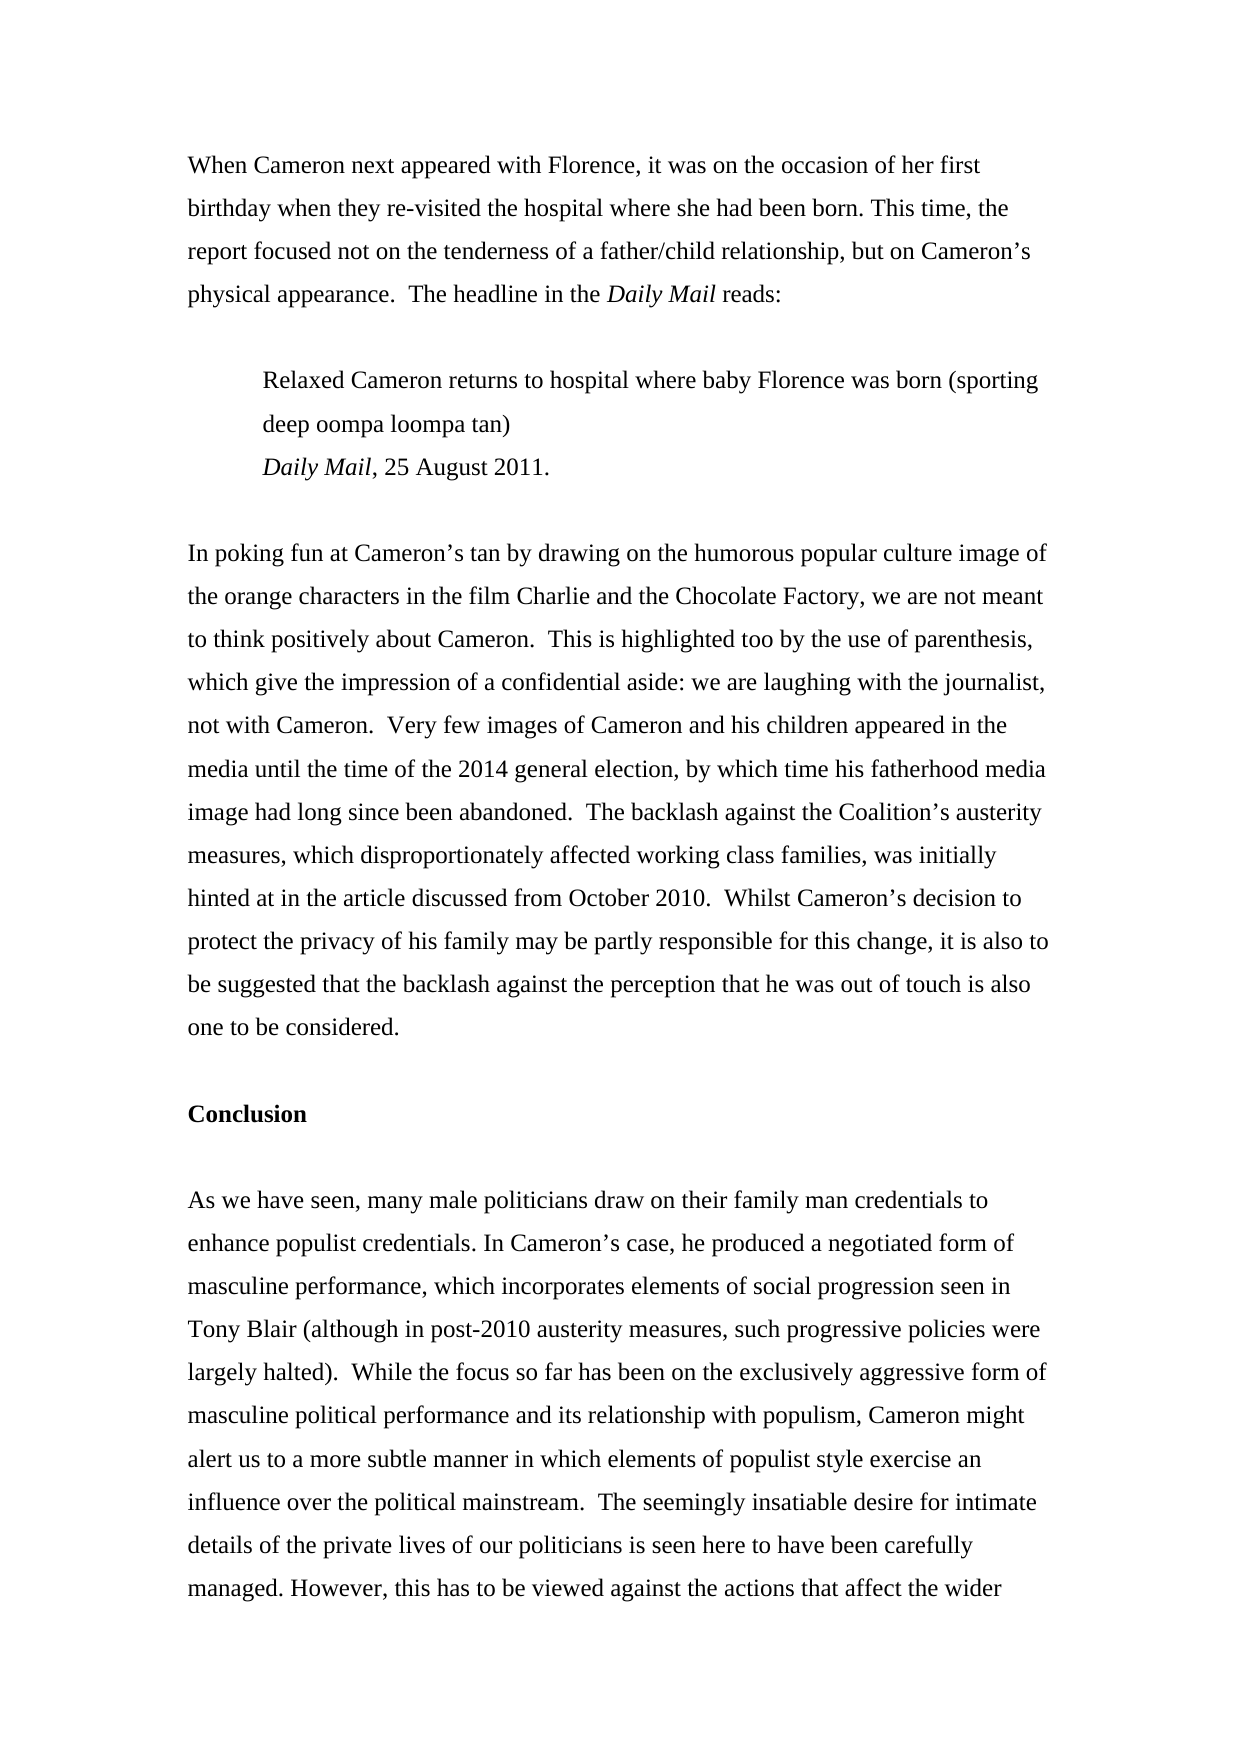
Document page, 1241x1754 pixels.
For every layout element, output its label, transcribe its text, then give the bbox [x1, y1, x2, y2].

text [187, 1185, 1053, 1602]
text In poking fun at Cameron’s tan by drawing on the humorous popular culture image of the orange characters in the film Charlie and the Chocolate Factory, we are not meant to think positively about Cameron. This is highlighted too by the use of parenthesis, which give the impression of a confidential aside: we are laughing with the journalist, not with Cameron. Very few images of Cameron and his children appeared in the media until the time of the 2014 general election, by which time his fatherhood media image had long since been abandoned. The backlash against the Coalition’s austerity measures, which disproportionately affected working class families, was initially hinted at in the article discussed from October 2010. Whilst Cameron’s decision to protect the privacy of his family may be partly responsible for this change, it is also to be suggested that the backlash against the perception that he was out of touch is also one to be considered. [187, 538, 1053, 1041]
text Relaxed Cameron returns to hospital where baby Florence was born (sporting deep oompa loompa tan) [262, 366, 1053, 437]
text Daily Mail, 25 August 2011. [262, 452, 1053, 481]
text Conclusion [187, 1099, 1053, 1127]
text When Cameron next appeared with Florence, it was on the occasion of her first birthday when they re-visited the hospital where she had been born. This time, the report focused not on the tenderness of a father/child relationship, but on Cameron’s physical appearance. The headline in the Daily Mail reads: [187, 150, 1053, 308]
